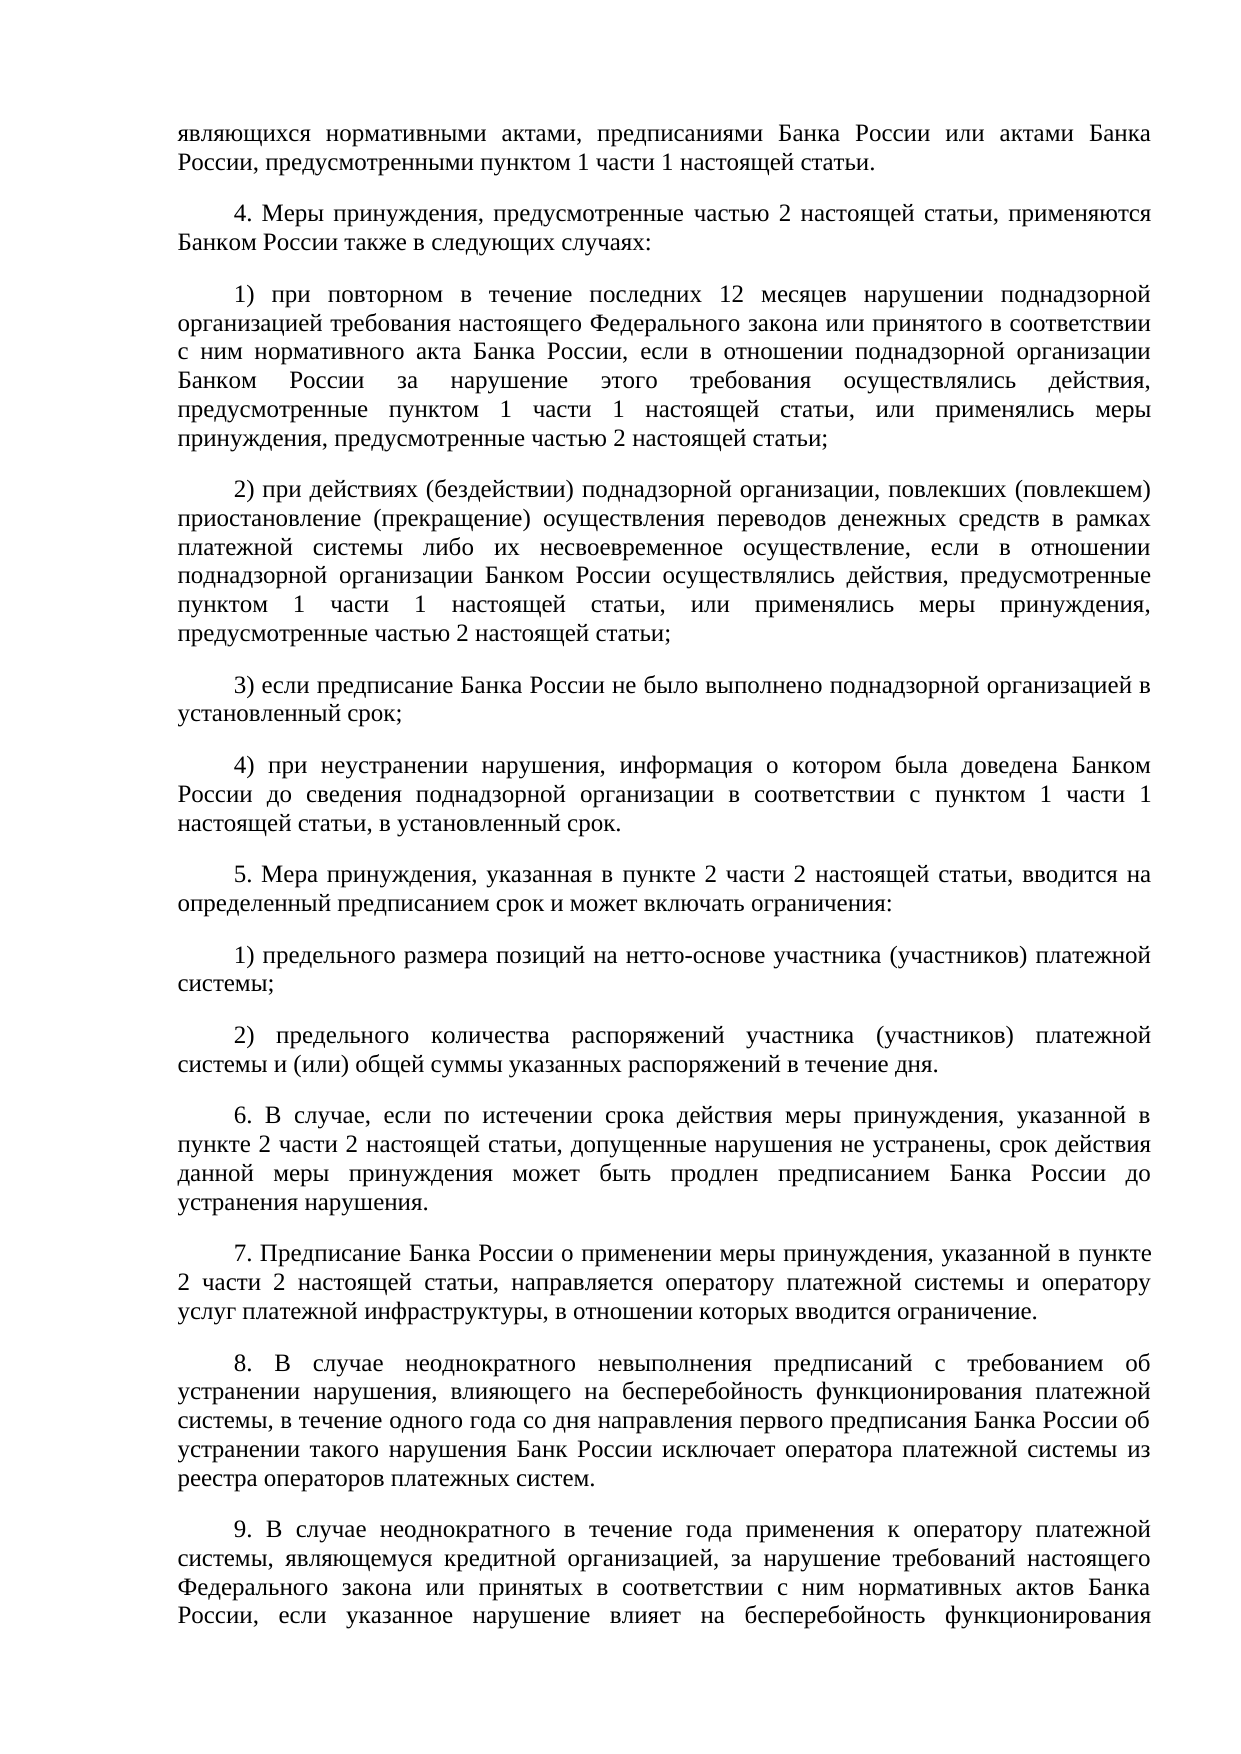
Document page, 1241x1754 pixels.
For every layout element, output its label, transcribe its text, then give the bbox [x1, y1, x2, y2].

text 8. В случае неоднократного невыполнения предписаний с требованием об устранении нарушения, влияющего на бесперебойность функционирования платежной системы, в течение одного года со дня направления первого предписания Банка России об устранении такого нарушения Банк России исключает оператора платежной системы из реестра операторов платежных систем. [177, 1348, 1152, 1491]
text 1) предельного размера позиций на нетто-основе участника (участников) платежной системы; [177, 940, 1152, 997]
text 6. В случае, если по истечении срока действия меры принуждения, указанной в пункте 2 части 2 настоящей статьи, допущенные нарушения не устранены, срок действия данной меры принуждения может быть продлен предписанием Банка России до устранения нарушения. [177, 1101, 1152, 1216]
text 1) при повторном в течение последних 12 месяцев нарушении поднадзорной организацией требования настоящего Федерального закона или принятого в соответствии с ним нормативного акта Банка России, если в отношении поднадзорной организации Банком России за нарушение этого требования осуществлялись действия, предусмотренные пунктом 1 части 1 настоящей статьи, или применялись меры принуждения, предусмотренные частью 2 настоящей статьи; [177, 279, 1152, 451]
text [177, 118, 1152, 176]
text 4. Меры принуждения, предусмотренные частью 2 настоящей статьи, применяются Банком России также в следующих случаях: [177, 198, 1152, 256]
text 2) предельного количества распоряжений участника (участников) платежной системы и (или) общей суммы указанных распоряжений в течение дня. [177, 1020, 1152, 1078]
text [177, 1514, 1152, 1629]
text 4) при неустранении нарушения, информация о котором была доведена Банком России до сведения поднадзорной организации в соответствии с пунктом 1 части 1 настоящей статьи, в установленный срок. [177, 750, 1152, 836]
text 5. Мера принуждения, указанная в пункте 2 части 2 настоящей статьи, вводится на определенный предписанием срок и может включать ограничения: [177, 859, 1152, 917]
text 2) при действиях (бездействии) поднадзорной организации, повлекших (повлекшем) приостановление (прекращение) осуществления переводов денежных средств в рамках платежной системы либо их несвоевременное осуществление, если в отношении поднадзорной организации Банком России осуществлялись действия, предусмотренные пунктом 1 части 1 настоящей статьи, или применялись меры принуждения, предусмотренные частью 2 настоящей статьи; [177, 474, 1152, 647]
text 7. Предписание Банка России о применении меры принуждения, указанной в пункте 2 части 2 настоящей статьи, направляется оператору платежной системы и оператору услуг платежной инфраструктуры, в отношении которых вводится ограничение. [177, 1238, 1152, 1325]
text 3) если предписание Банка России не было выполнено поднадзорной организацией в установленный срок; [177, 670, 1152, 727]
